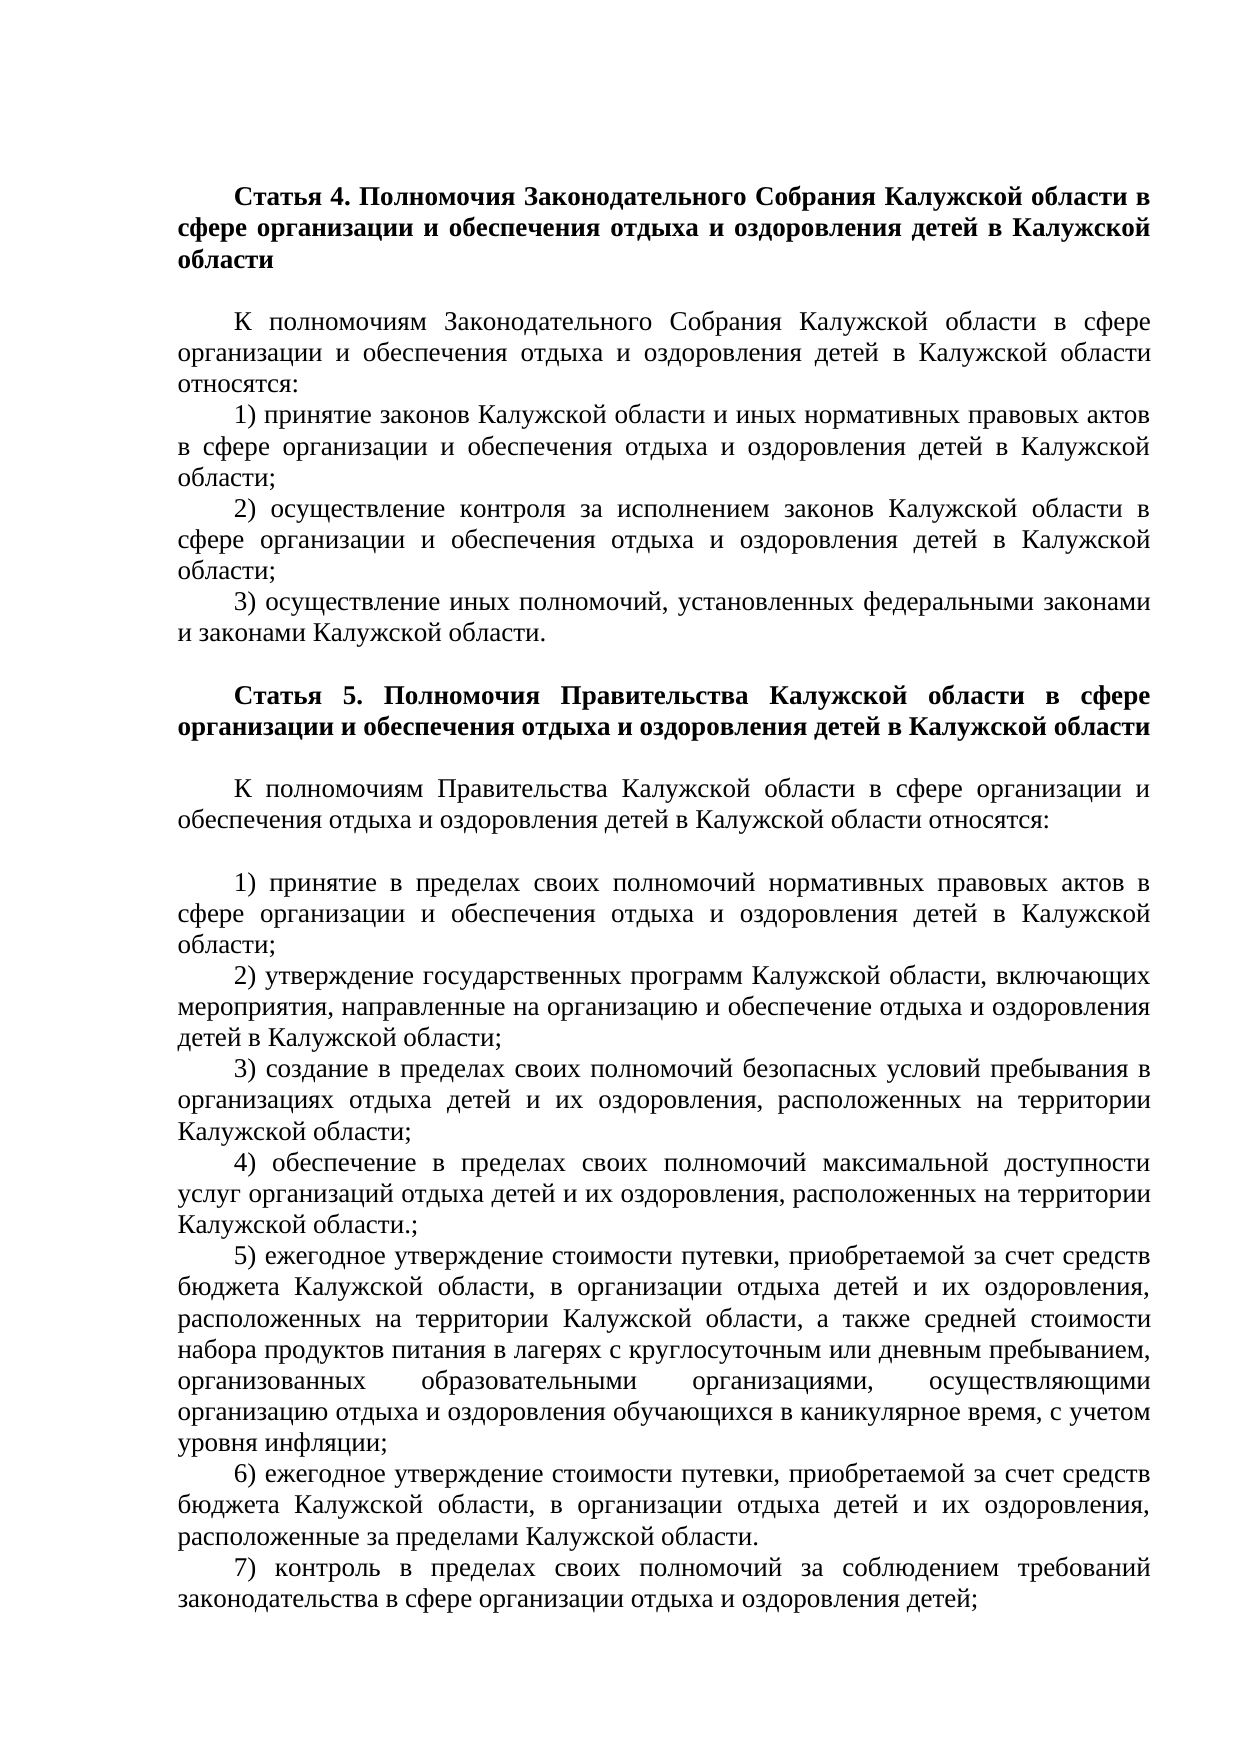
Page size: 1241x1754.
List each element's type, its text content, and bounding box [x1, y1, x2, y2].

text 3) создание в пределах своих полномочий безопасных условий пребывания в организациях отдыха детей и их оздоровления, расположенных на территории Калужской области; [177, 1052, 1152, 1146]
text 3) осуществление иных полномочий, установленных федеральными законами и законами Калужской области. [177, 585, 1152, 648]
text 1) принятие законов Калужской области и иных нормативных правовых актов в сфере организации и обеспечения отдыха и оздоровления детей в Калужской области; [177, 398, 1152, 492]
text Статья 5. Полномочия Правительства Калужской области в сфере организации и обеспечения отдыха и оздоровления детей в Калужской области [177, 679, 1152, 741]
text Статья 4. Полномочия Законодательного Собрания Калужской области в сфере организации и обеспечения отдыха и оздоровления детей в Калужской области [177, 180, 1152, 274]
text 4) обеспечение в пределах своих полномочий максимальной доступности услуг организаций отдыха детей и их оздоровления, расположенных на территории Калужской области.; [177, 1146, 1152, 1239]
text 2) осуществление контроля за исполнением законов Калужской области в сфере организации и обеспечения отдыха и оздоровления детей в Калужской области; [177, 492, 1152, 585]
text 6) ежегодное утверждение стоимости путевки, приобретаемой за счет средств бюджета Калужской области, в организации отдыха детей и их оздоровления, расположенные за пределами Калужской области. [177, 1457, 1152, 1551]
text 7) контроль в пределах своих полномочий за соблюдением требований законодательства в сфере организации отдыха и оздоровления детей; [177, 1551, 1152, 1613]
text 1) принятие в пределах своих полномочий нормативных правовых актов в сфере организации и обеспечения отдыха и оздоровления детей в Калужской области; [177, 866, 1152, 959]
text 2) утверждение государственных программ Калужской области, включающих мероприятия, направленные на организацию и обеспечение отдыха и оздоровления детей в Калужской области; [177, 959, 1152, 1052]
text 5) ежегодное утверждение стоимости путевки, приобретаемой за счет средств бюджета Калужской области, в организации отдыха детей и их оздоровления, расположенных на территории Калужской области, а также средней стоимости набора продуктов питания в лагерях с круглосуточным или дневным пребыванием, организованных образовательными организациями, осуществляющими организацию отдыха и оздоровления обучающихся в каникулярное время, с учетом уровня инфляции; [177, 1239, 1152, 1457]
text К полномочиям Правительства Калужской области в сфере организации и обеспечения отдыха и оздоровления детей в Калужской области относятся: [177, 772, 1152, 834]
text К полномочиям Законодательного Собрания Калужской области в сфере организации и обеспечения отдыха и оздоровления детей в Калужской области относятся: [177, 305, 1152, 398]
